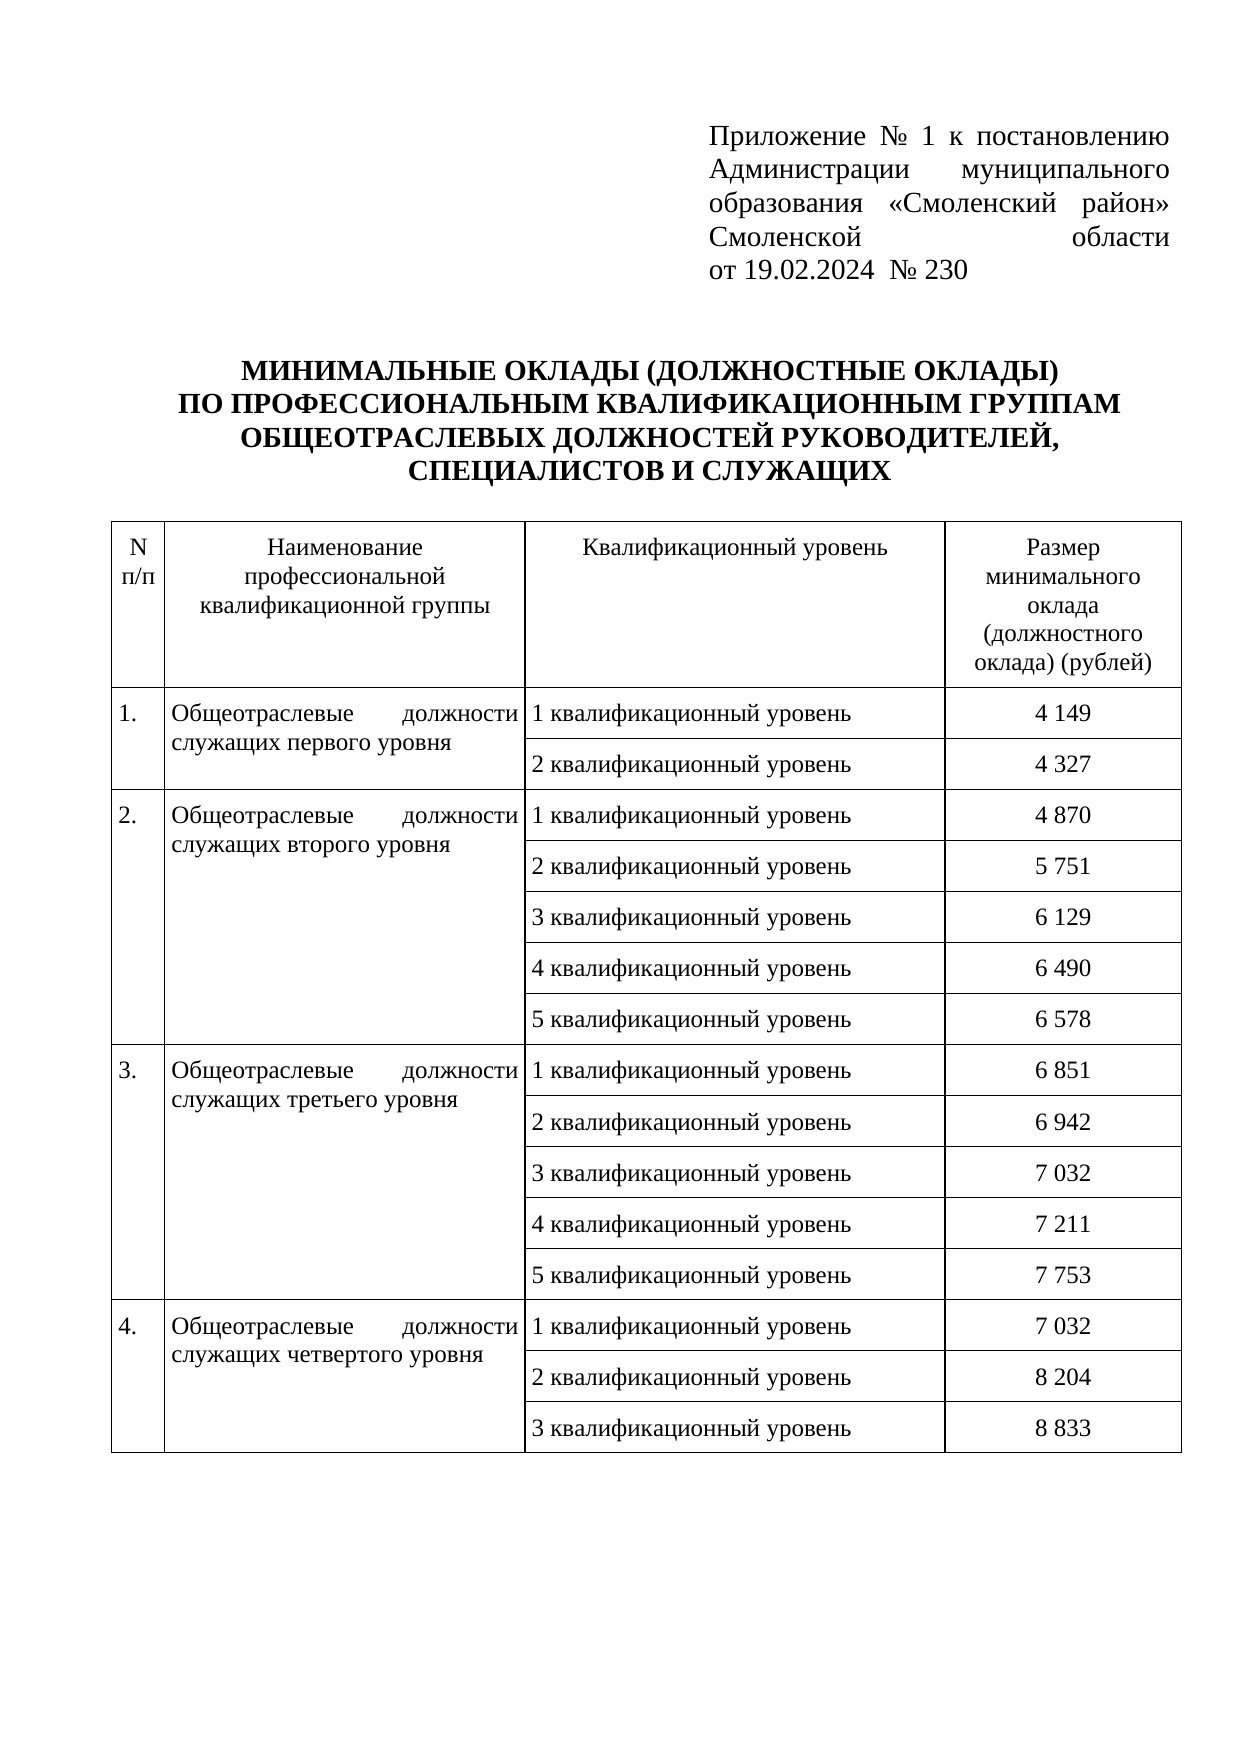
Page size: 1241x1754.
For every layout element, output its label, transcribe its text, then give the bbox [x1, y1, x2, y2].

table_cell 5 квалификационный уровень [526, 994, 944, 1044]
table_cell 3 квалификационный уровень [526, 1402, 944, 1452]
table_cell Общеотраслевые должности служащих второго уровня [165, 790, 524, 1044]
table_cell 2 квалификационный уровень [526, 739, 944, 789]
table_cell 4 квалификационный уровень [526, 943, 944, 993]
table_cell 2 квалификационный уровень [526, 1096, 944, 1146]
table_cell 2. [112, 790, 164, 1044]
table_header Приложение № 1 к постановлению Администрации муниципального образования «Смоленский район» Смоленской области от 19.02.2024 № 230 [107, 118, 1181, 319]
table_cell 2 квалификационный уровень [526, 1351, 944, 1401]
title МИНИМАЛЬНЫЕ ОКЛАДЫ (ДОЛЖНОСТНЫЕ ОКЛАДЫ) [118, 353, 1181, 386]
table_cell Общеотраслевые должности служащих третьего уровня [165, 1045, 524, 1299]
table_cell 7 032 [946, 1300, 1181, 1350]
table_cell 4 квалификационный уровень [526, 1198, 944, 1248]
table_cell 4. [112, 1300, 164, 1452]
table_cell 4 327 [946, 739, 1181, 789]
table_cell 1 квалификационный уровень [526, 790, 944, 840]
table_cell 7 032 [946, 1147, 1181, 1197]
table_header Размер минимального оклада (должностного оклада) (рублей) [946, 522, 1181, 687]
table_cell 5 751 [946, 841, 1181, 891]
table_cell 7 753 [946, 1249, 1181, 1299]
table_cell 1. [112, 688, 164, 789]
table_header N п/п [112, 522, 164, 687]
table_cell 6 490 [946, 943, 1181, 993]
table_cell 1 квалификационный уровень [526, 1300, 944, 1350]
title ПО ПРОФЕССИОНАЛЬНЫМ КВАЛИФИКАЦИОННЫМ ГРУППАМ ОБЩЕОТРАСЛЕВЫХ ДОЛЖНОСТЕЙ РУКОВОДИТЕЛЕЙ, СПЕЦИАЛИСТОВ И СЛУЖАЩИХ [118, 386, 1181, 487]
table_header Наименование профессиональной квалификационной группы [165, 522, 524, 687]
table_cell 1 квалификационный уровень [526, 688, 944, 738]
table_cell 4 870 [946, 790, 1181, 840]
table_cell 7 211 [946, 1198, 1181, 1248]
table_cell 6 129 [946, 892, 1181, 942]
table_cell 5 квалификационный уровень [526, 1249, 944, 1299]
table_cell 8 833 [946, 1402, 1181, 1452]
table_cell Общеотраслевые должности служащих первого уровня [165, 688, 524, 789]
table_cell 6 578 [946, 994, 1181, 1044]
table_cell 8 204 [946, 1351, 1181, 1401]
table_cell 3 квалификационный уровень [526, 1147, 944, 1197]
table_cell 1 квалификационный уровень [526, 1045, 944, 1095]
table_cell 4 149 [946, 688, 1181, 738]
table_cell 6 851 [946, 1045, 1181, 1095]
table_cell 3. [112, 1045, 164, 1299]
table_cell 6 942 [946, 1096, 1181, 1146]
table_cell Общеотраслевые должности служащих четвертого уровня [165, 1300, 524, 1452]
table_cell 3 квалификационный уровень [526, 892, 944, 942]
table_cell 2 квалификационный уровень [526, 841, 944, 891]
table_header Квалификационный уровень [526, 522, 944, 687]
